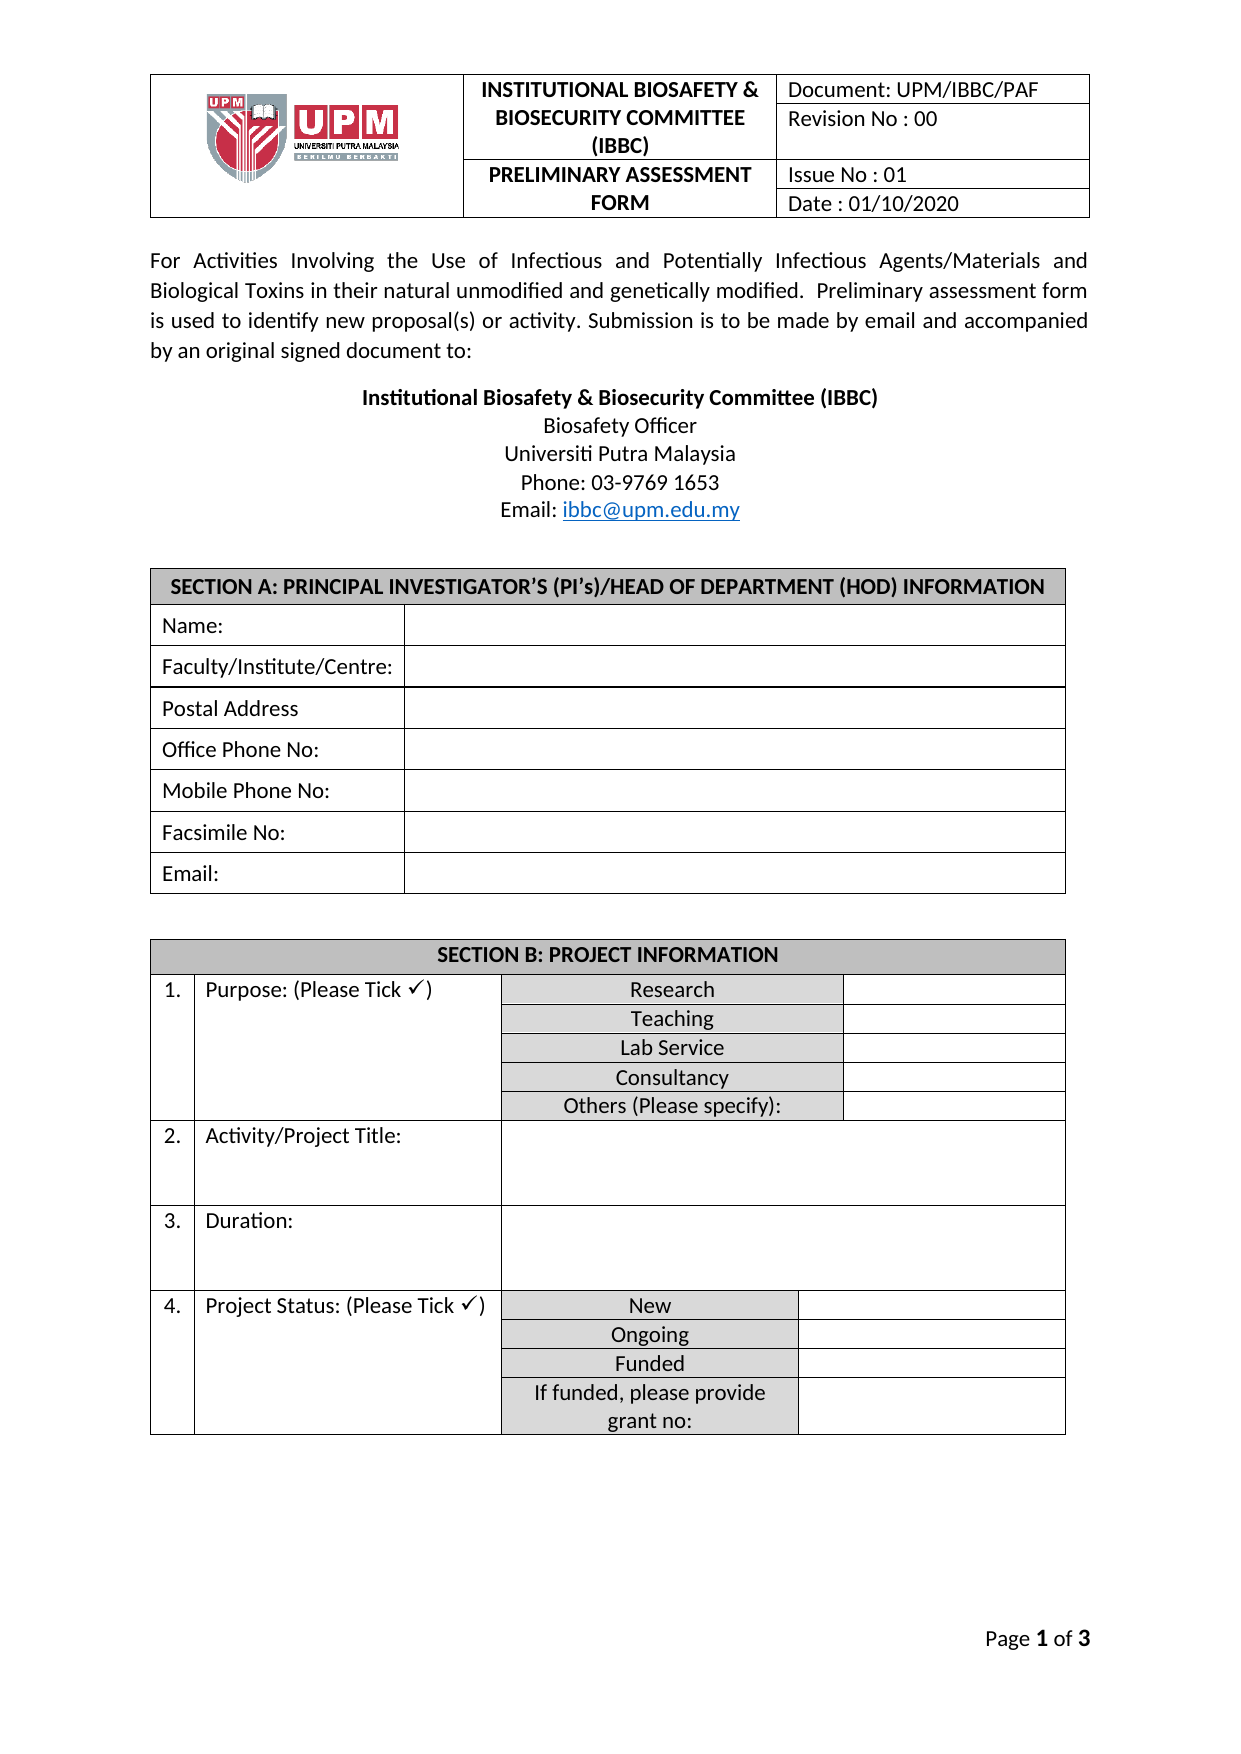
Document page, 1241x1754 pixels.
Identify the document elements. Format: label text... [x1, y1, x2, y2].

table_cell 3. [151, 1206, 194, 1290]
table_cell Office Phone No: [151, 729, 404, 769]
table_cell Name: [151, 605, 404, 645]
table_cell [405, 605, 1065, 645]
table_cell [502, 1206, 1065, 1290]
table_cell [502, 1121, 1065, 1205]
table_cell 1. [151, 975, 194, 1120]
table_cell Research [502, 975, 843, 1003]
table_cell Email: [151, 853, 404, 893]
table_cell [844, 1092, 1065, 1120]
table_cell [405, 729, 1065, 769]
table_cell Faculty/Institute/Centre: [151, 646, 404, 686]
table_cell [844, 1034, 1065, 1062]
text Phone: 03-9769 1653 [150, 468, 1090, 496]
table_cell [844, 1005, 1065, 1032]
table_cell [405, 770, 1065, 811]
table_cell Activity/Project Title: [195, 1121, 501, 1205]
text Biosafety Officer [150, 412, 1090, 439]
table_cell Mobile Phone No: [151, 770, 404, 811]
text Institutional Biosafety & Biosecurity Committee (IBBC) [150, 383, 1090, 412]
table_cell If funded, please provide grant no: [502, 1378, 798, 1434]
text Universiti Putra Malaysia [150, 439, 1090, 468]
table_cell Duration: [195, 1206, 501, 1290]
table_cell 2. [151, 1121, 194, 1205]
table_cell Project Status: (Please Tick ) [195, 1291, 501, 1434]
table_cell Funded [502, 1349, 798, 1377]
table_cell Ongoing [502, 1320, 798, 1348]
table_cell Facsimile No: [151, 812, 404, 852]
table_cell [405, 853, 1065, 893]
table_cell Teaching [502, 1005, 843, 1032]
table_header SECTION A: PRINCIPAL INVESTIGATOR’S (PI’s)/HEAD OF DEPARTMENT (HOD) INFORMATION [151, 569, 1065, 604]
table_header SECTION B: PROJECT INFORMATION [151, 940, 1065, 974]
table_cell [799, 1320, 1065, 1348]
table_cell Lab Service [502, 1034, 843, 1062]
table_cell [405, 688, 1065, 728]
table_cell [405, 646, 1065, 686]
table_cell Postal Address [151, 688, 404, 728]
table_cell New [502, 1291, 798, 1319]
table_cell Others (Please specify): [502, 1092, 843, 1120]
text Email: ibbc@upm.edu.my [150, 496, 1090, 524]
table_cell 4. [151, 1291, 194, 1434]
table_cell [799, 1291, 1065, 1319]
table_cell [844, 1063, 1065, 1091]
table_cell [844, 975, 1065, 1003]
text For Activities Involving the Use of Infectious and Potentially Infectious Agents/Materials and Biological Toxins in their natural unmodified and genetically modified. Preliminary assessment form is used to identify new proposal(s) or activity. Submission is to be made by email and accompanied by an original signed document to: [150, 246, 1090, 365]
table_cell [799, 1378, 1065, 1434]
table_cell Consultancy [502, 1063, 843, 1091]
picture [206, 94, 399, 183]
table_cell Purpose: (Please Tick ) [195, 975, 501, 1120]
table_cell [405, 812, 1065, 852]
table_cell [799, 1349, 1065, 1377]
